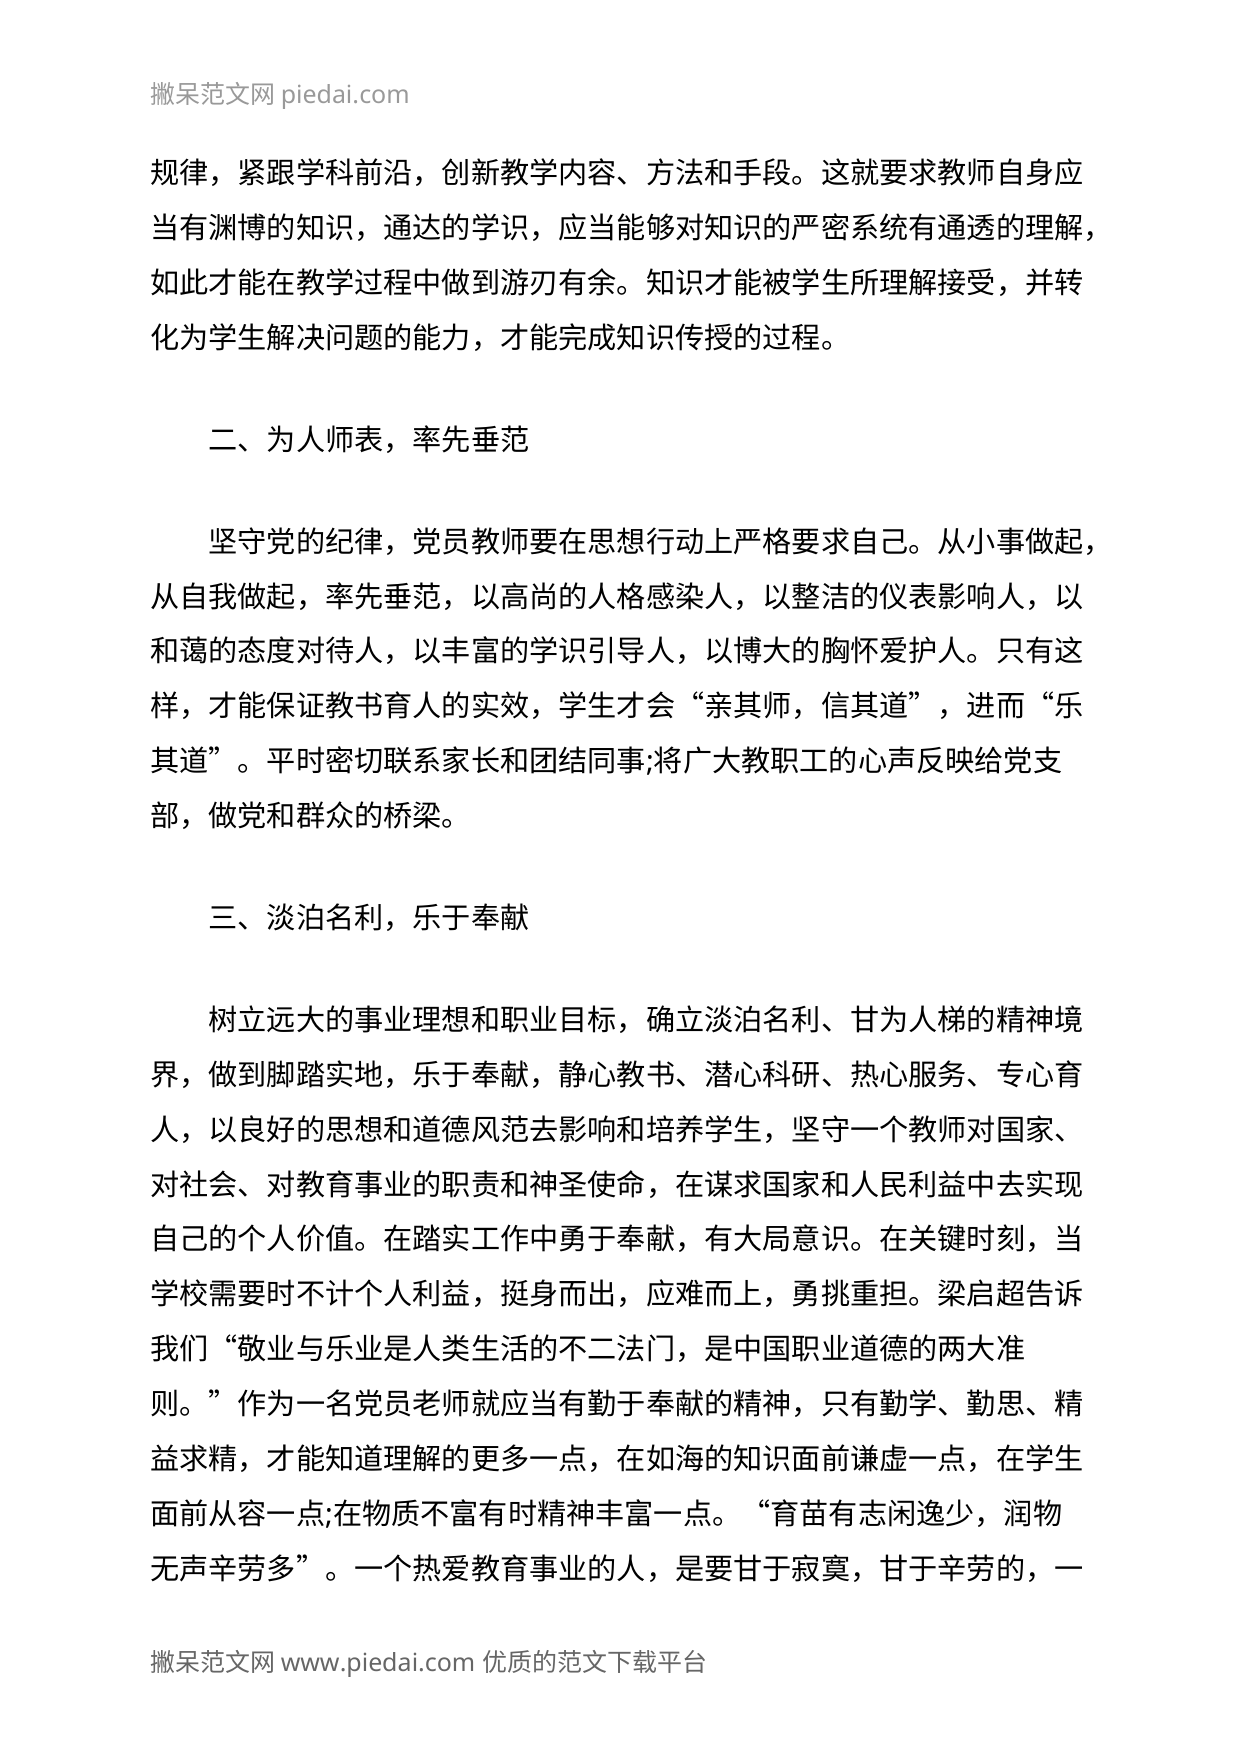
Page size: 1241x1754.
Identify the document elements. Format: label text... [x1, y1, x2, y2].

text 坚守党的纪律，党员教师要在思想行动上严格要求自己。从小事做起，从自我做起，率先垂范，以高尚的人格感染人，以整洁的仪表影响人，以和蔼的态度对待人，以丰富的学识引导人，以博大的胸怀爱护人。只有这样，才能保证教书育人的实效，学生才会“亲其师，信其道”，进而“乐其道”。平时密切联系家长和团结同事;将广大教职工的心声反映给党支部，做党和群众的桥梁。 [150, 518, 1090, 835]
text 二、为人师表，率先垂范 [150, 416, 1090, 459]
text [150, 996, 1090, 1588]
text 三、淡泊名利，乐于奉献 [150, 894, 1090, 937]
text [150, 150, 1090, 357]
